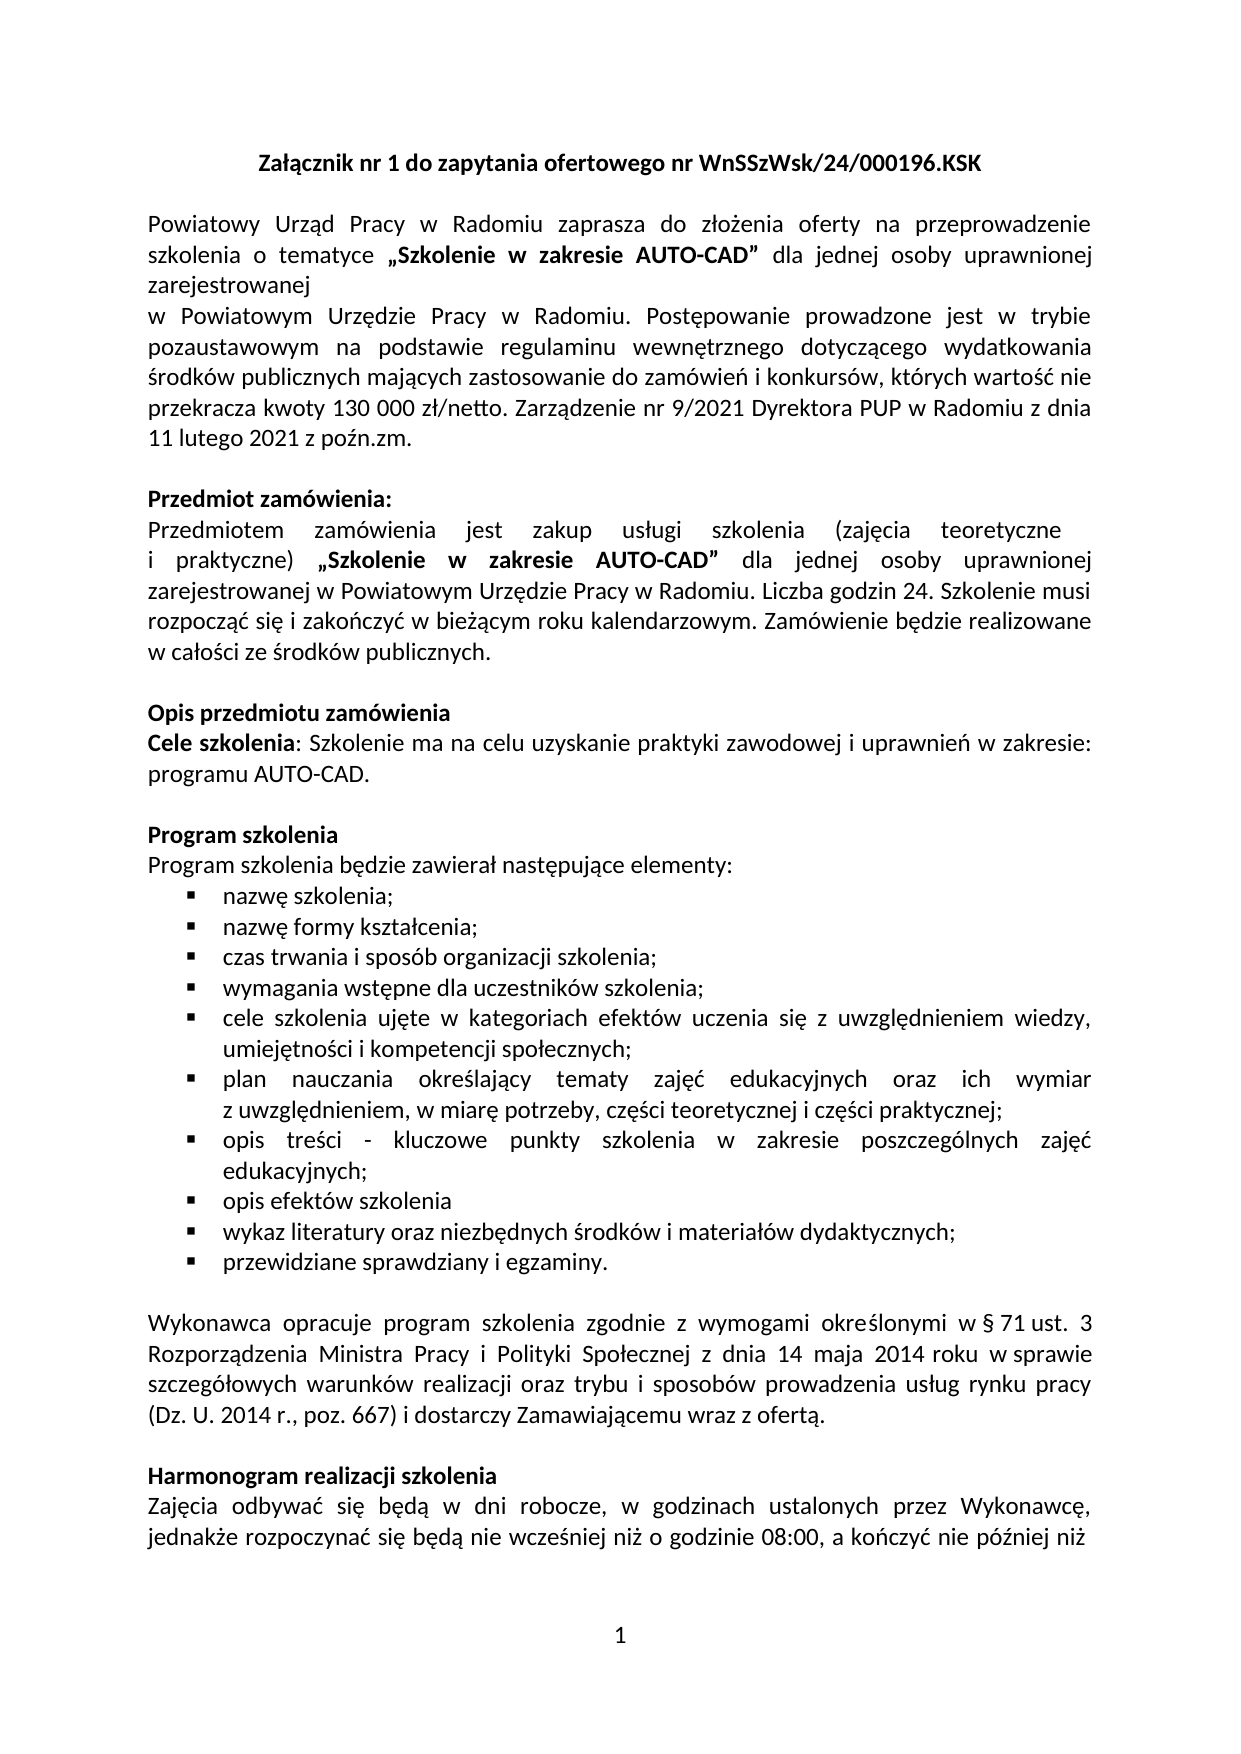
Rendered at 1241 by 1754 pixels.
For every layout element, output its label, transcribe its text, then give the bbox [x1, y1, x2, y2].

text Cele szkolenia: Szkolenie ma na celu uzyskanie praktyki zawodowej i uprawnień w zakresie: programu AUTO-CAD. [148, 727, 1093, 788]
text Powiatowy Urząd Pracy w Radomiu zaprasza do złożenia oferty na przeprowadzenie szkolenia o tematyce „Szkolenie w zakresie AUTO-CAD” dla jednej osoby uprawnionej zarejestrowanej w Powiatowym Urzędzie Pracy w Radomiu. Postępowanie prowadzone jest w trybie pozaustawowym na podstawie regulaminu wewnętrznego dotyczącego wydatkowania środków publicznych mających zastosowanie do zamówień i konkursów, których wartość nie przekracza kwoty 130 000 zł/netto. Zarządzenie nr 9/2021 Dyrektora PUP w Radomiu z dnia 11 lutego 2021 z poźn.zm. [148, 209, 1093, 453]
text Harmonogram realizacji szkolenia [148, 1460, 1093, 1491]
list wykaz literatury oraz niezbędnych środków i materiałów dydaktycznych; [185, 1216, 1093, 1246]
text Przedmiot zamówienia: [148, 483, 1093, 514]
text Program szkolenia [148, 819, 1093, 849]
text Załącznik nr 1 do zapytania ofertowego nr WnSSzWsk/24/000196.KSK [148, 148, 1093, 178]
list opis treści - kluczowe punkty szkolenia w zakresie poszczególnych zajęć edukacyjnych; [185, 1124, 1093, 1185]
list nazwę szkolenia; [185, 880, 1093, 911]
list opis efektów szkolenia [185, 1185, 1093, 1216]
text Przedmiotem zamówienia jest zakup usługi szkolenia (zajęcia teoretyczne i praktyczne) „Szkolenie w zakresie AUTO-CAD” dla jednej osoby uprawnionej zarejestrowanej w Powiatowym Urzędzie Pracy w Radomiu. Liczba godzin 24. Szkolenie musi rozpocząć się i zakończyć w bieżącym roku kalendarzowym. Zamówienie będzie realizowane w całości ze środków publicznych. [148, 514, 1093, 666]
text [148, 1491, 1093, 1552]
list przewidziane sprawdziany i egzaminy. [185, 1246, 1093, 1277]
list plan nauczania określający tematy zajęć edukacyjnych oraz ich wymiar z uwzględnieniem, w miarę potrzeby, części teoretycznej i części praktycznej; [185, 1063, 1093, 1124]
text Program szkolenia będzie zawierał następujące elementy: [148, 849, 1093, 880]
list nazwę formy kształcenia; [185, 911, 1093, 941]
list wymagania wstępne dla uczestników szkolenia; [185, 972, 1093, 1002]
text Wykonawca opracuje program szkolenia zgodnie z wymogami określonymi w § 71 ust. 3 Rozporządzenia Ministra Pracy i Polityki Społecznej z dnia 14 maja 2014 roku w sprawie szczegółowych warunków realizacji oraz trybu i sposobów prowadzenia usług rynku pracy (Dz. U. 2014 r., poz. 667) i dostarczy Zamawiającemu wraz z ofertą. [148, 1307, 1093, 1429]
list czas trwania i sposób organizacji szkolenia; [185, 941, 1093, 972]
text Opis przedmiotu zamówienia [148, 697, 1093, 727]
list cele szkolenia ujęte w kategoriach efektów uczenia się z uwzględnieniem wiedzy, umiejętności i kompetencji społecznych; [185, 1002, 1093, 1063]
